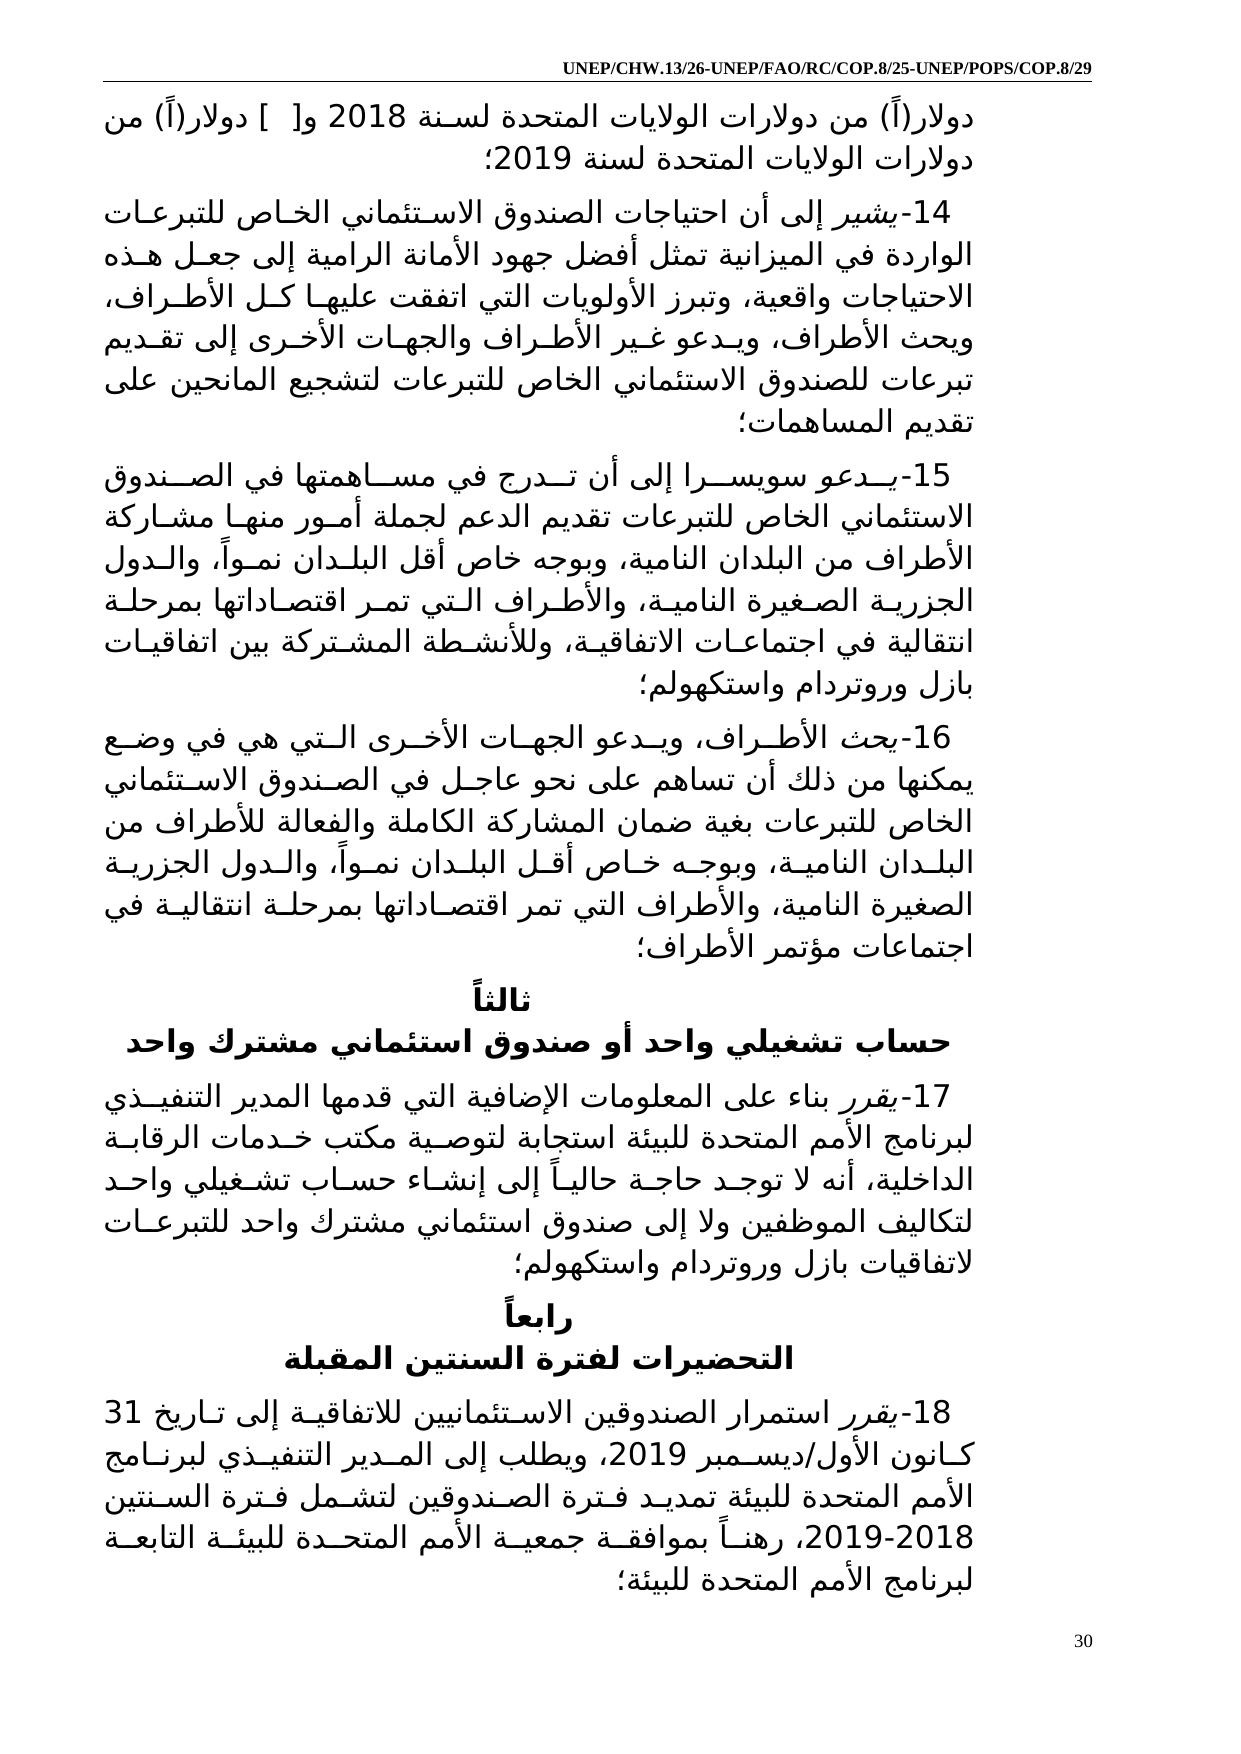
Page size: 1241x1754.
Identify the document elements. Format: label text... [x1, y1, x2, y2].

text رابعاً [103, 1294, 974, 1336]
text ثالثاً [103, 978, 974, 1019]
list يقرر بناء على المعلومات الإضافية التي قدمها المدير التنفيذي لبرنامج الأمم المتحدة للبيئة استجابة لتوصية مكتب خدمات الرقابة الداخلية، أنه لا توجد حاجة حالياً إلى إنشاء حساب تشغيلي واحد لتكاليف الموظفين ولا إلى صندوق استئماني مشترك واحد للتبرعات لاتفاقيات بازل وروتردام واستكهولم؛ [103, 1074, 974, 1282]
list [103, 94, 974, 178]
list يقرر استمرار الصندوقين الاستئمانيين للاتفاقية إلى تاريخ 31 كانون الأول/ديسمبر 2019، ويطلب إلى المدير التنفيذي لبرنامج الأمم المتحدة للبيئة تمديد فترة الصندوقين لتشمل فترة السنتين 2018-2019، رهناً بموافقة جمعية الأمم المتحدة للبيئة التابعة لبرنامج الأمم المتحدة للبيئة؛ [103, 1390, 974, 1599]
list يشير إلى أن احتياجات الصندوق الاستئماني الخاص للتبرعات الواردة في الميزانية تمثل أفضل جهود الأمانة الرامية إلى جعل هذه الاحتياجات واقعية، وتبرز الأولويات التي اتفقت عليها كل الأطراف، ويحث الأطراف، ويدعو غير الأطراف والجهات الأخرى إلى تقديم تبرعات للصندوق الاستئماني الخاص للتبرعات لتشجيع المانحين على تقديم المساهمات؛ [103, 190, 974, 440]
list يدعو سويسرا إلى أن تدرج في مساهمتها في الصندوق الاستئماني الخاص للتبرعات تقديم الدعم لجملة أمور منها مشاركة الأطراف من البلدان النامية، وبوجه خاص أقل البلدان نمواً، والدول الجزرية الصغيرة النامية، والأطراف التي تمر اقتصاداتها بمرحلة انتقالية في اجتماعات الاتفاقية، وللأنشطة المشتركة بين اتفاقيات بازل وروتردام واستكهولم؛ [103, 453, 974, 703]
text التحضيرات لفترة السنتين المقبلة [103, 1336, 974, 1378]
text حساب تشغيلي واحد أو صندوق استئماني مشترك واحد [103, 1019, 974, 1061]
list يحث الأطراف، ويدعو الجهات الأخرى التي هي في وضع يمكنها من ذلك أن تساهم على نحو عاجل في الصندوق الاستئماني الخاص للتبرعات بغية ضمان المشاركة الكاملة والفعالة للأطراف من البلدان النامية، وبوجه خاص أقل البلدان نمواً، والدول الجزرية الصغيرة النامية، والأطراف التي تمر اقتصاداتها بمرحلة انتقالية في اجتماعات مؤتمر الأطراف؛ [103, 715, 974, 965]
